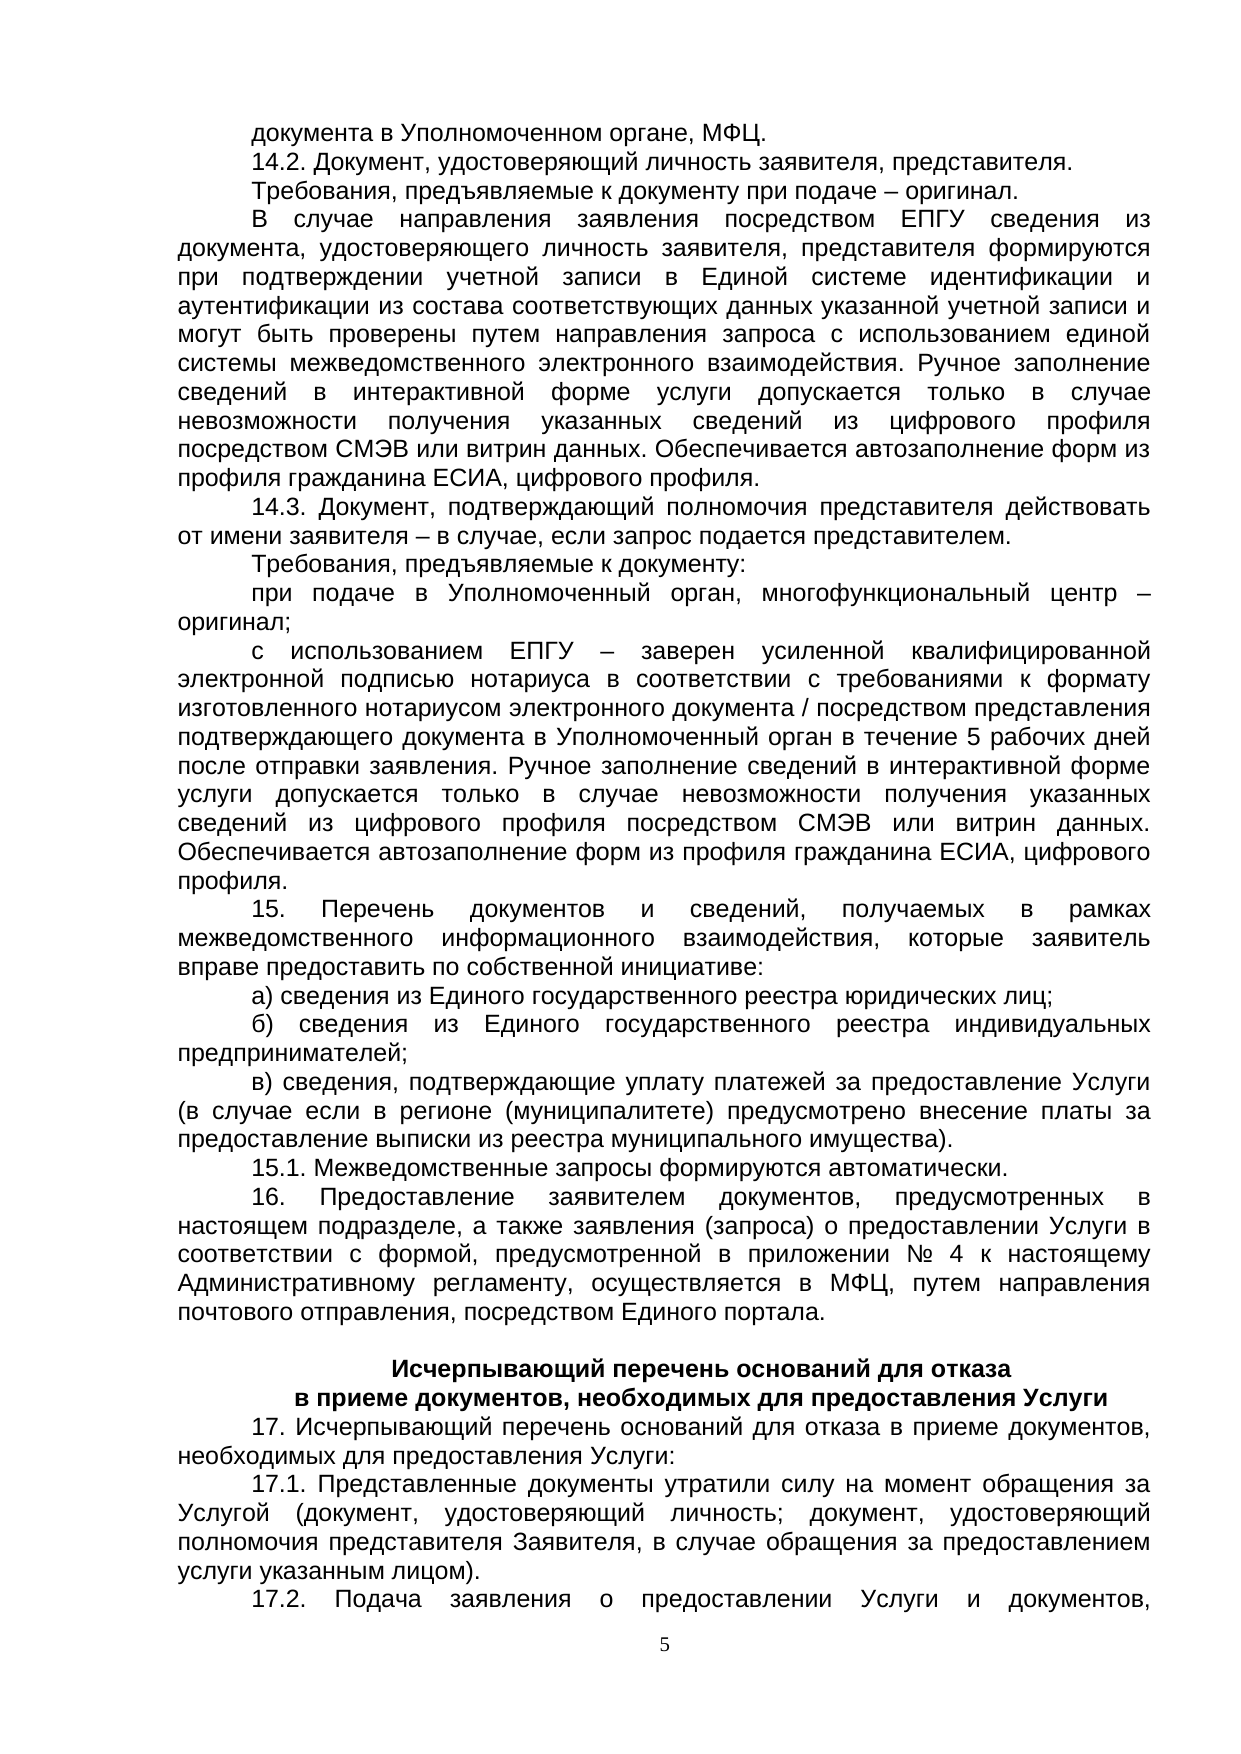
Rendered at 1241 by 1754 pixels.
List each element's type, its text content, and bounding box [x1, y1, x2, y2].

text 15. Перечень документов и сведений, получаемых в рамках межведомственного информационного взаимодействия, которые заявитель вправе предоставить по собственной инициативе: [177, 894, 1152, 981]
text в приеме документов, необходимых для предоставления Услуги [177, 1383, 1152, 1412]
text Требования, предъявляемые к документу: [177, 549, 1152, 578]
text 16. Предоставление заявителем документов, предусмотренных в настоящем подразделе, а также заявления (запроса) о предоставлении Услуги в соответствии с формой, предусмотренной в приложении № 4 к настоящему Административному регламенту, осуществляется в МФЦ, путем направления почтового отправления, посредством Единого портала. [177, 1182, 1152, 1326]
text 17. Исчерпывающий перечень оснований для отказа в приеме документов, необходимых для предоставления Услуги: [177, 1412, 1152, 1469]
text 14.2. Документ, удостоверяющий личность заявителя, представителя. [177, 147, 1152, 176]
text 14.3. Документ, подтверждающий полномочия представителя действовать от имени заявителя – в случае, если запрос подается представителем. [177, 492, 1152, 549]
text 17.1. Представленные документы утратили силу на момент обращения за Услугой (документ, удостоверяющий личность; документ, удостоверяющий полномочия представителя Заявителя, в случае обращения за предоставлением услуги указанным лицом). [177, 1469, 1152, 1584]
text при подаче в Уполномоченный орган, многофункциональный центр – оригинал; [177, 578, 1152, 636]
text Требования, предъявляемые к документу при подаче – оригинал. [177, 176, 1152, 204]
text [177, 1584, 1152, 1613]
text а) сведения из Единого государственного реестра юридических лиц; [177, 981, 1152, 1009]
text б) сведения из Единого государственного реестра индивидуальных предпринимателей; [177, 1009, 1152, 1067]
text 15.1. Межведомственные запросы формируются автоматически. [177, 1153, 1152, 1182]
text В случае направления заявления посредством ЕПГУ сведения из документа, удостоверяющего личность заявителя, представителя формируются при подтверждении учетной записи в Единой системе идентификации и аутентификации из состава соответствующих данных указанной учетной записи и могут быть проверены путем направления запроса с использованием единой системы межведомственного электронного взаимодействия. Ручное заполнение сведений в интерактивной форме услуги допускается только в случае невозможности получения указанных сведений из цифрового профиля посредством СМЭВ или витрин данных. Обеспечивается автозаполнение форм из профиля гражданина ЕСИА, цифрового профиля. [177, 204, 1152, 492]
text Исчерпывающий перечень оснований для отказа [177, 1354, 1152, 1383]
text документа в Уполномоченном органе, МФЦ. [177, 118, 1152, 147]
text с использованием ЕПГУ – заверен усиленной квалифицированной электронной подписью нотариуса в соответствии с требованиями к формату изготовленного нотариусом электронного документа / посредством представления подтверждающего документа в Уполномоченный орган в течение 5 рабочих дней после отправки заявления. Ручное заполнение сведений в интерактивной форме услуги допускается только в случае невозможности получения указанных сведений из цифрового профиля посредством СМЭВ или витрин данных. Обеспечивается автозаполнение форм из профиля гражданина ЕСИА, цифрового профиля. [177, 636, 1152, 894]
text в) сведения, подтверждающие уплату платежей за предоставление Услуги (в случае если в регионе (муниципалитете) предусмотрено внесение платы за предоставление выписки из реестра муниципального имущества). [177, 1067, 1152, 1153]
